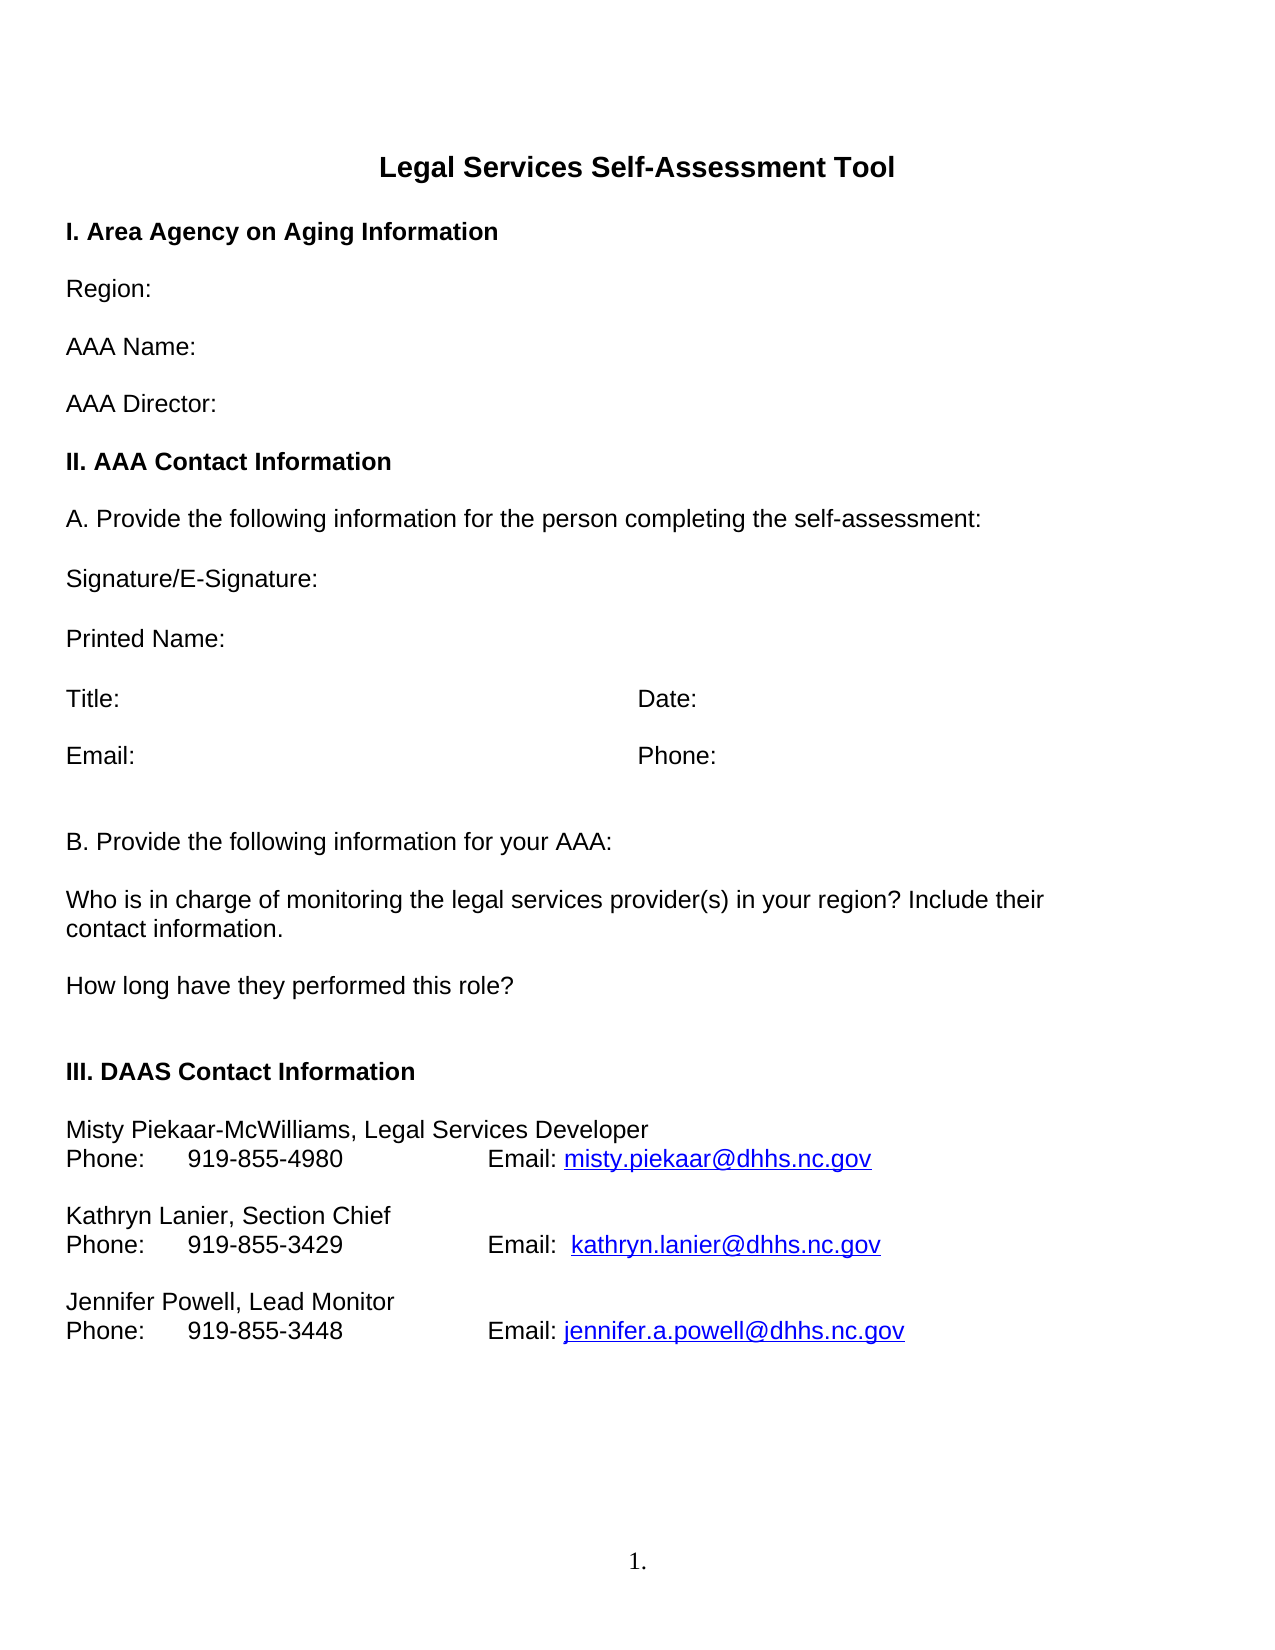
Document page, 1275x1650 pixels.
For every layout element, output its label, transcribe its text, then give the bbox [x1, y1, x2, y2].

text How long have they performed this role? [66, 971, 1209, 1000]
text Title: Date: [66, 684, 1209, 712]
text Kathryn Lanier, Section Chief [66, 1201, 1209, 1230]
text contact information. [66, 914, 1209, 942]
text B. Provide the following information for your AAA: [66, 827, 1209, 856]
text AAA Name: [66, 332, 1209, 361]
text Phone: 919-855-3448 Email: jennifer.a.powell@dhhs.nc.gov [66, 1316, 1209, 1345]
text Email: Phone: [66, 741, 1209, 770]
text Phone: 919-855-3429 Email: kathryn.lanier@dhhs.nc.gov [66, 1230, 1209, 1259]
text Phone: 919-855-4980 Email: misty.piekaar@dhhs.nc.gov [66, 1144, 1209, 1172]
text A. Provide the following information for the person completing the self-assessment: [66, 504, 1209, 533]
text Who is in charge of monitoring the legal services provider(s) in your region? Include their [66, 885, 1209, 914]
text II. AAA Contact Information [66, 447, 1209, 476]
text Misty Piekaar-McWilliams, Legal Services Developer [66, 1115, 1209, 1144]
text III. DAAS Contact Information [66, 1057, 1209, 1086]
list Signature/E-Signature: [66, 564, 1209, 592]
list Printed Name: [66, 624, 1209, 653]
text Jennifer Powell, Lead Monitor [66, 1287, 1209, 1316]
text Legal Services Self-Assessment Tool [66, 150, 1209, 183]
text Region: [66, 274, 1209, 303]
text AAA Director: [66, 389, 1209, 418]
text I. Area Agency on Aging Information [66, 217, 1209, 246]
